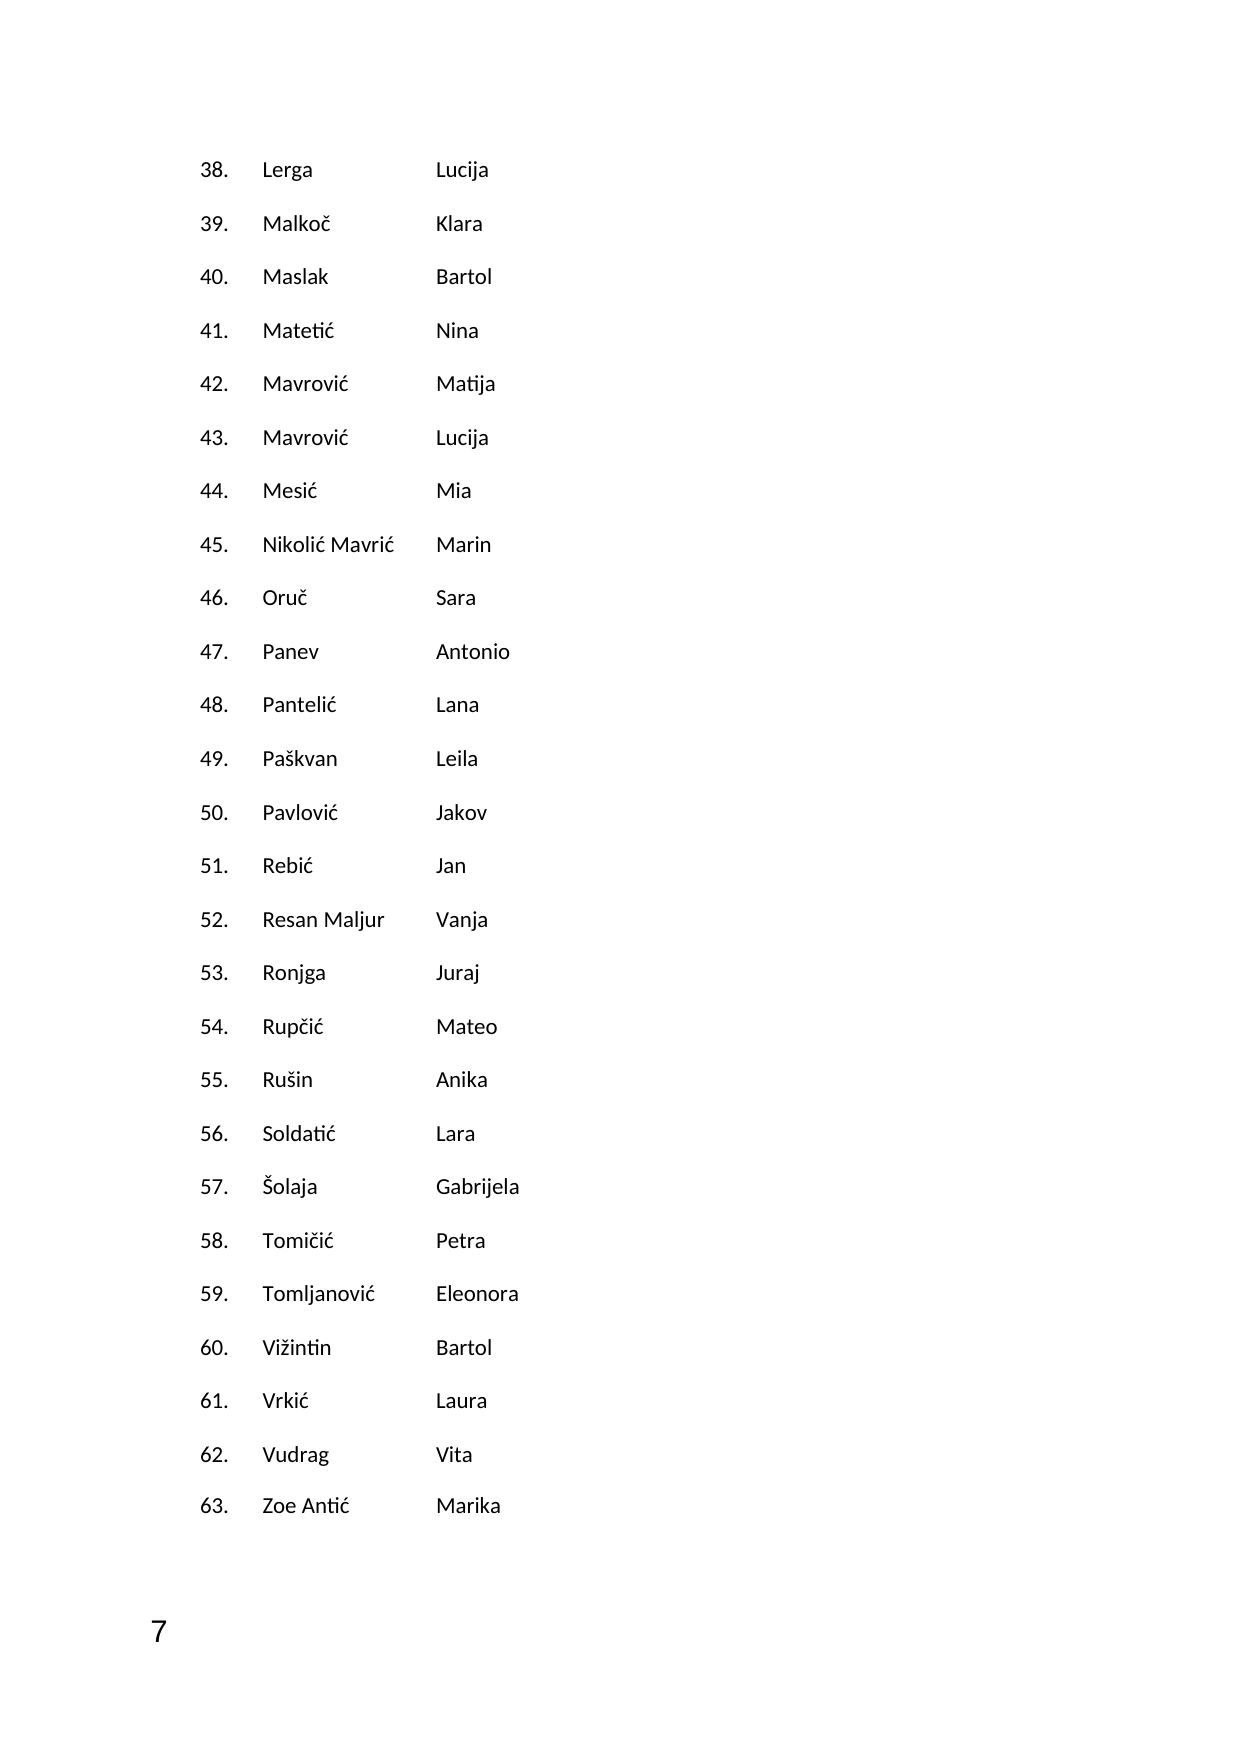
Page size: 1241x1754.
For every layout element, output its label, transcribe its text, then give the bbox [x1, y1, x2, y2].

table_cell [141, 638, 226, 691]
table_cell Marika [419, 1495, 541, 1543]
table_cell Gabrijela [419, 1173, 541, 1227]
table_cell Paškvan [226, 745, 418, 798]
table_cell Ronjga [226, 959, 418, 1013]
table_cell Soldatić [226, 1120, 418, 1173]
table_cell [141, 1334, 226, 1387]
table_cell [141, 477, 226, 531]
table_cell Petra [419, 1227, 541, 1280]
table_cell Anika [419, 1066, 541, 1120]
table_cell [141, 210, 226, 263]
table_cell Pavlović [226, 799, 418, 852]
table_cell Tomičić [226, 1227, 418, 1280]
table_cell Vrkić [226, 1388, 418, 1441]
table_cell [141, 959, 226, 1013]
table_cell Juraj [419, 959, 541, 1013]
table_cell Šolaja [226, 1173, 418, 1227]
table_cell Eleonora [419, 1280, 541, 1334]
table_cell Vudrag [226, 1441, 418, 1494]
table_cell [141, 1173, 226, 1227]
table_cell Klara [419, 210, 541, 263]
table_cell [141, 691, 226, 745]
table_cell Oruč [226, 584, 418, 638]
table_cell [141, 317, 226, 370]
table_cell Zoe Antić [226, 1495, 418, 1543]
table_cell Maslak [226, 263, 418, 317]
table_cell Vita [419, 1441, 541, 1494]
table_cell [141, 745, 226, 798]
table_cell Lucija [419, 156, 541, 210]
table_cell Marin [419, 531, 541, 584]
table_cell Antonio [419, 638, 541, 691]
table_cell [141, 799, 226, 852]
table_cell Lucija [419, 424, 541, 477]
table_cell Lerga [226, 156, 418, 210]
table_cell [141, 1495, 226, 1543]
table_cell Nikolić Mavrić [226, 531, 418, 584]
table_cell [141, 1013, 226, 1066]
table_cell Laura [419, 1388, 541, 1441]
table_cell [141, 531, 226, 584]
table_cell Mavrović [226, 424, 418, 477]
table_cell Jakov [419, 799, 541, 852]
table_cell Lana [419, 691, 541, 745]
table_cell Jan [419, 852, 541, 906]
table_cell [141, 1441, 226, 1494]
table_cell Mavrović [226, 370, 418, 424]
table_cell Leila [419, 745, 541, 798]
table_cell Lara [419, 1120, 541, 1173]
table_cell Pantelić [226, 691, 418, 745]
table_cell Rupčić [226, 1013, 418, 1066]
table_cell Matetić [226, 317, 418, 370]
table_cell [141, 1388, 226, 1441]
table_cell [141, 156, 226, 210]
table_cell Bartol [419, 263, 541, 317]
table_cell Mateo [419, 1013, 541, 1066]
table_cell [141, 263, 226, 317]
table_cell Vanja [419, 906, 541, 959]
table_cell [141, 906, 226, 959]
table_cell Mia [419, 477, 541, 531]
table_cell Panev [226, 638, 418, 691]
table_cell Matija [419, 370, 541, 424]
table_cell Vižintin [226, 1334, 418, 1387]
table_cell Nina [419, 317, 541, 370]
table_cell Rušin [226, 1066, 418, 1120]
table_cell [141, 852, 226, 906]
table_cell [141, 1227, 226, 1280]
table_cell Bartol [419, 1334, 541, 1387]
table_cell Mesić [226, 477, 418, 531]
table_cell Malkoč [226, 210, 418, 263]
table_cell [141, 1066, 226, 1120]
table_cell Rebić [226, 852, 418, 906]
table_cell [141, 1280, 226, 1334]
table_cell Sara [419, 584, 541, 638]
table_cell Tomljanović [226, 1280, 418, 1334]
table_cell [141, 424, 226, 477]
table_cell [141, 584, 226, 638]
table_cell [141, 370, 226, 424]
table_cell Resan Maljur [226, 906, 418, 959]
table_cell [141, 1120, 226, 1173]
